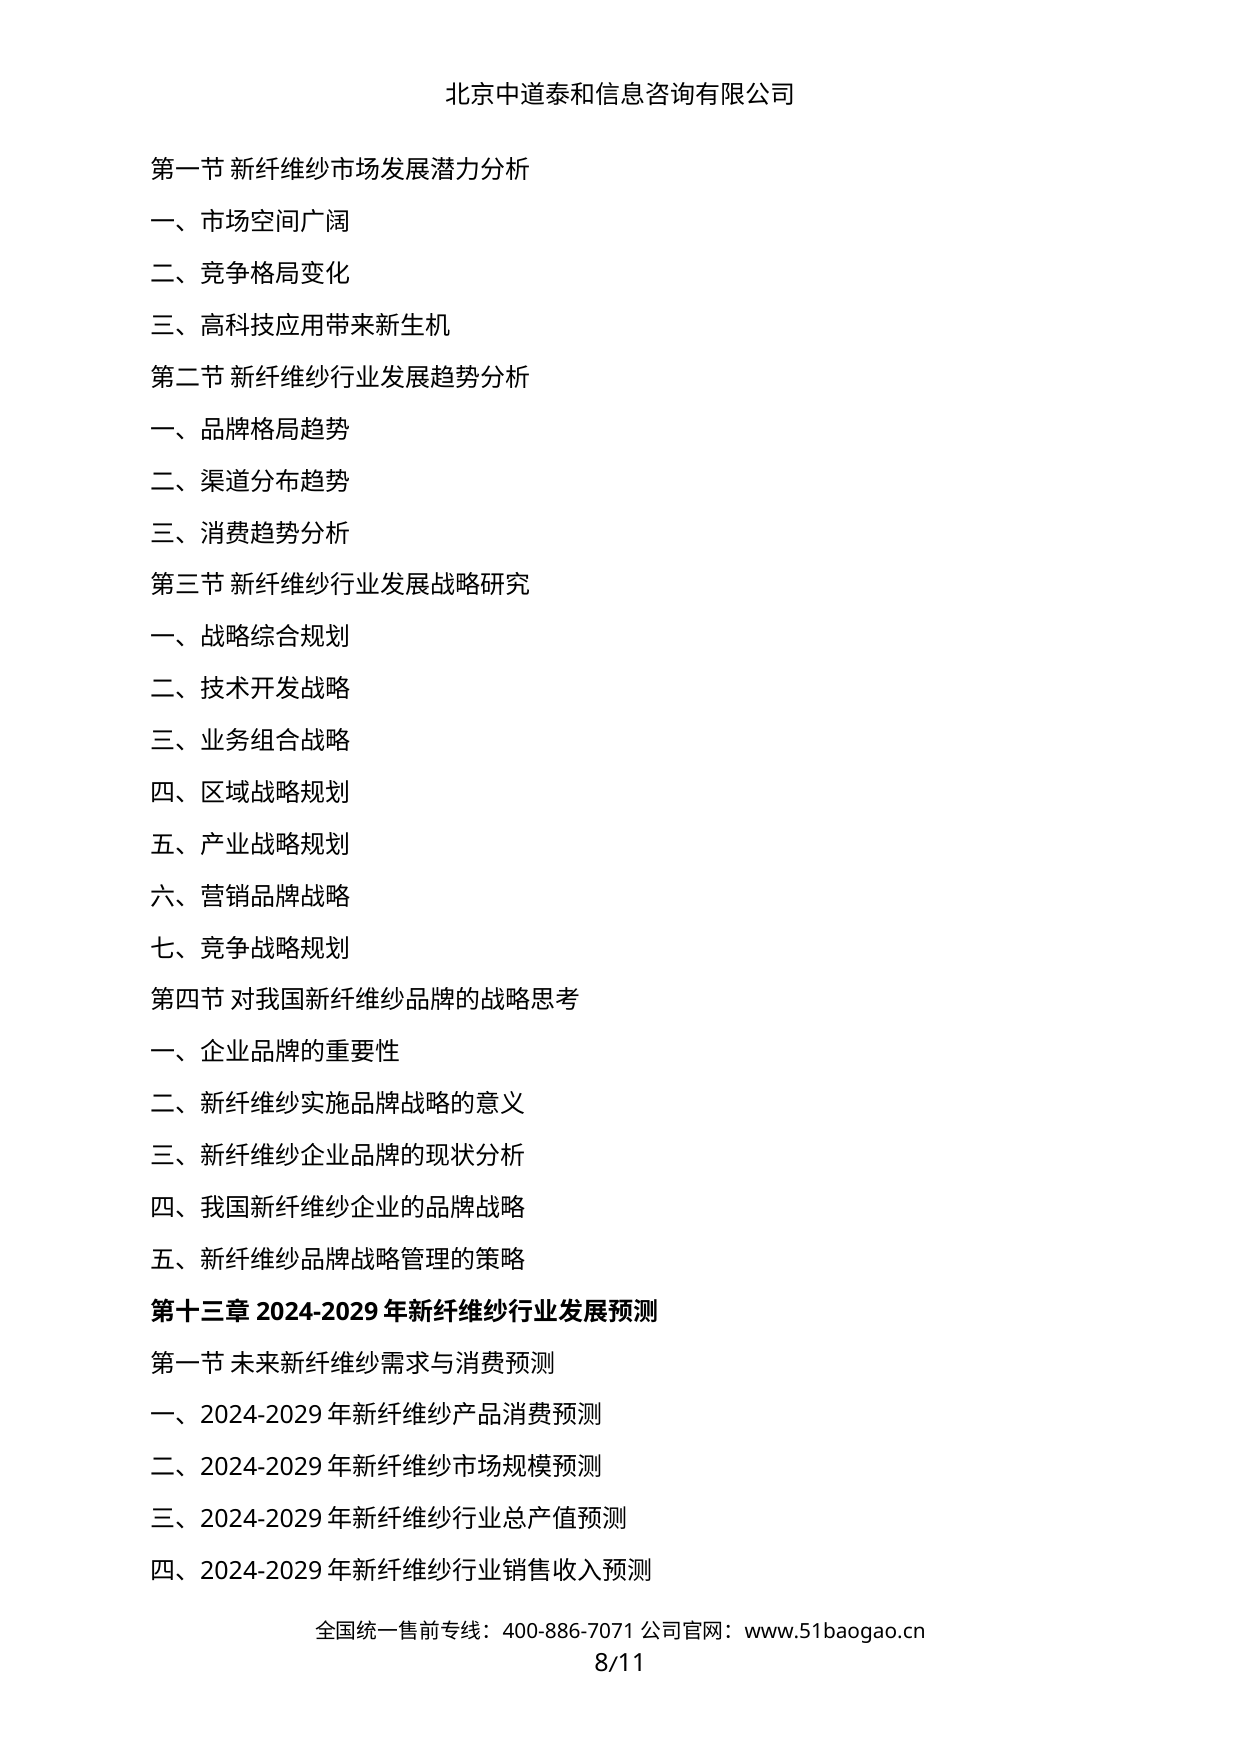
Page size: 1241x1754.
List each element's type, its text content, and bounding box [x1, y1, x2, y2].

text 三、业务组合战略 [150, 721, 1090, 757]
text 第一节 未来新纤维纱需求与消费预测 [150, 1343, 1090, 1379]
text 三、高科技应用带来新生机 [150, 306, 1090, 342]
text 七、竞争战略规划 [150, 928, 1090, 964]
text 三、2024-2029年新纤维纱行业总产值预测 [150, 1499, 1090, 1535]
text 四、2024-2029年新纤维纱行业销售收入预测 [150, 1551, 1090, 1587]
text 五、产业战略规划 [150, 824, 1090, 861]
text 二、新纤维纱实施品牌战略的意义 [150, 1084, 1090, 1120]
text 五、新纤维纱品牌战略管理的策略 [150, 1239, 1090, 1276]
text 四、我国新纤维纱企业的品牌战略 [150, 1187, 1090, 1224]
text 第四节 对我国新纤维纱品牌的战略思考 [150, 980, 1090, 1016]
text 一、企业品牌的重要性 [150, 1032, 1090, 1068]
text 四、区域战略规划 [150, 772, 1090, 809]
text 一、市场空间广阔 [150, 202, 1090, 238]
text 第二节 新纤维纱行业发展趋势分析 [150, 357, 1090, 394]
text 二、竞争格局变化 [150, 254, 1090, 290]
text 第三节 新纤维纱行业发展战略研究 [150, 565, 1090, 601]
text 三、新纤维纱企业品牌的现状分析 [150, 1136, 1090, 1172]
text 一、2024-2029年新纤维纱产品消费预测 [150, 1395, 1090, 1431]
text 一、品牌格局趋势 [150, 409, 1090, 446]
text 三、消费趋势分析 [150, 513, 1090, 549]
text 六、营销品牌战略 [150, 876, 1090, 912]
text 第一节 新纤维纱市场发展潜力分析 [150, 150, 1090, 186]
text 二、2024-2029年新纤维纱市场规模预测 [150, 1447, 1090, 1483]
text 一、战略综合规划 [150, 617, 1090, 653]
text 二、渠道分布趋势 [150, 461, 1090, 497]
text 第十三章 2024-2029年新纤维纱行业发展预测 [150, 1291, 1090, 1327]
text 二、技术开发战略 [150, 669, 1090, 705]
